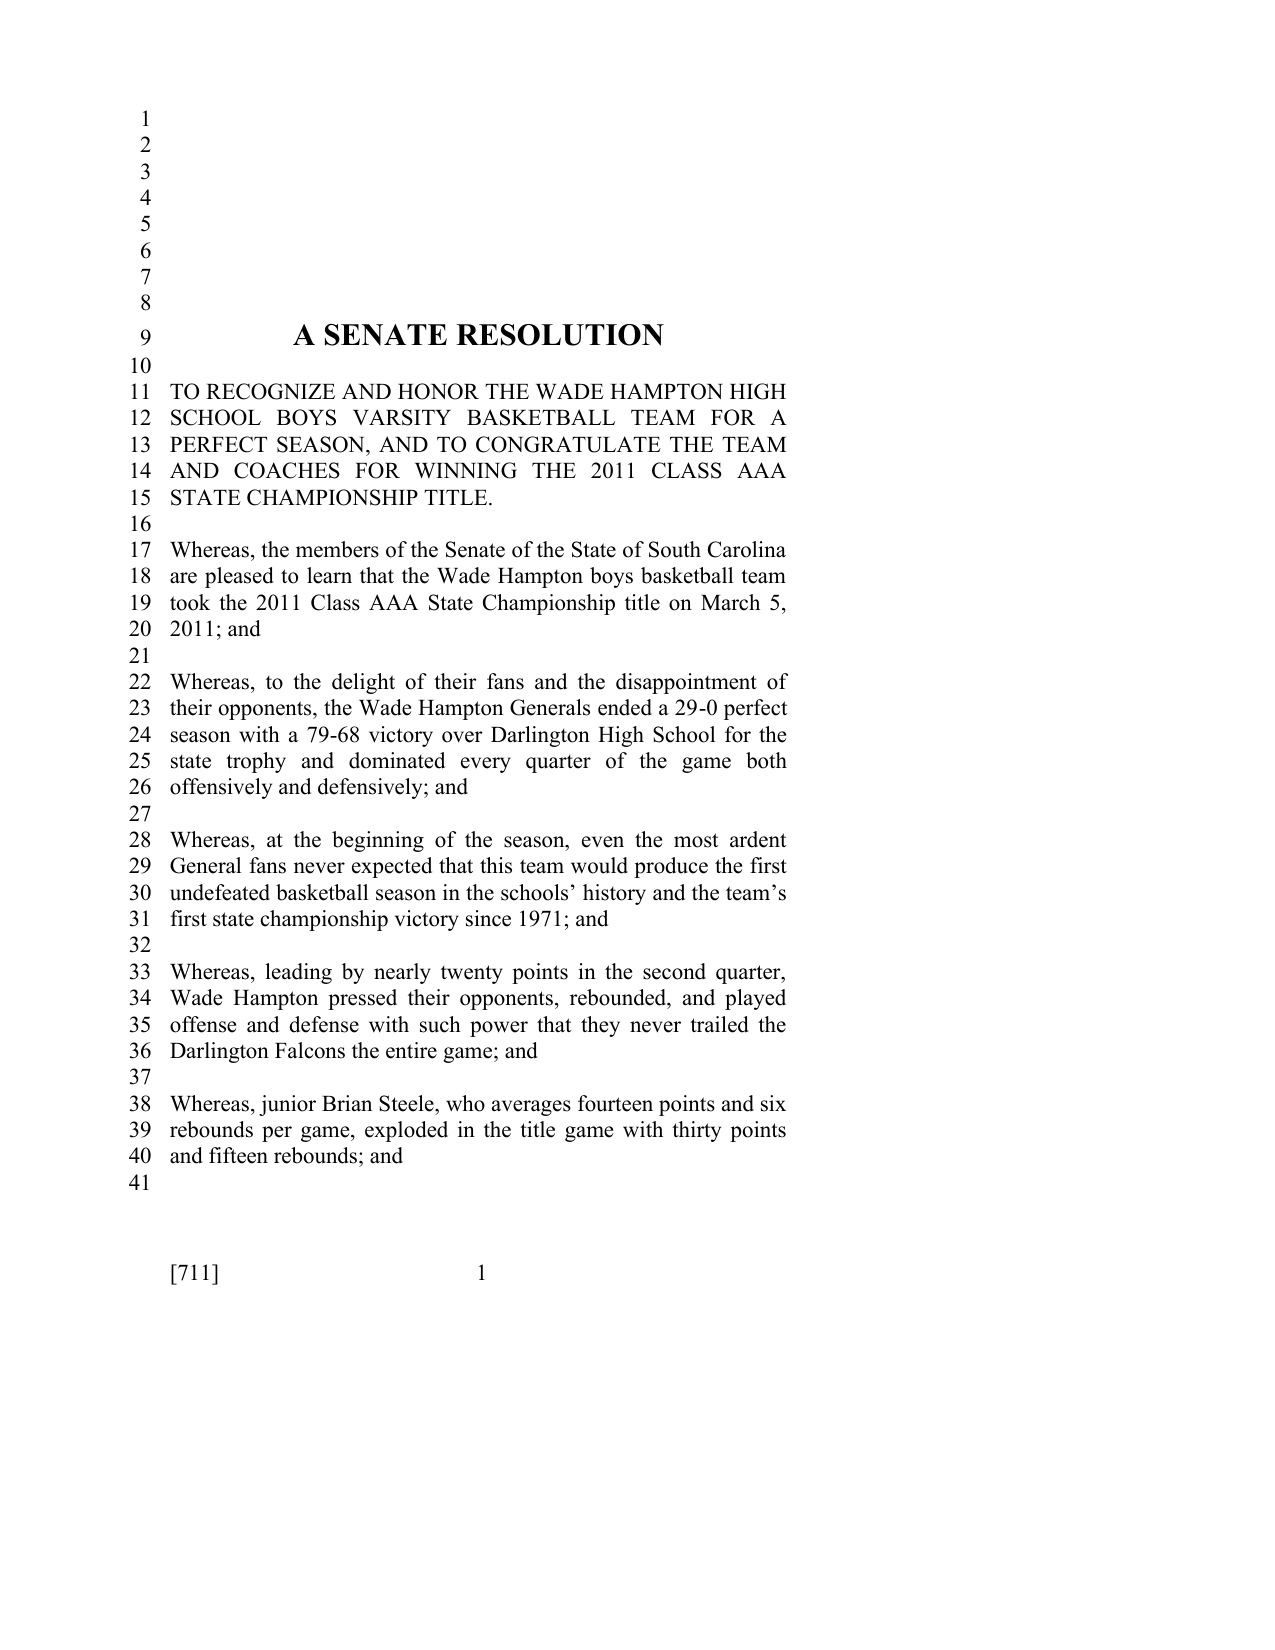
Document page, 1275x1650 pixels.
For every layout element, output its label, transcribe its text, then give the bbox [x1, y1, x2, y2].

text Whereas, leading by nearly twenty points in the second quarter, Wade Hampton pressed their opponents, rebounded, and played offense and defense with such power that they never trailed the Darlington Falcons the entire game; and [169, 958, 787, 1063]
text Whereas, at the beginning of the season, even the most ardent General fans never expected that this team would produce the first undefeated basketball season in the schools’ history and the team’s first state championship victory since 1971; and [169, 826, 787, 932]
text Whereas, junior Brian Steele, who averages fourteen points and six rebounds per game, exploded in the title game with thirty points and fifteen rebounds; and [169, 1090, 787, 1169]
text Whereas, to the delight of their fans and the disappointment of their opponents, the Wade Hampton Generals ended a 29-0 perfect season with a 79-68 victory over Darlington High School for the state trophy and dominated every quarter of the game both offensively and defensively; and [169, 668, 787, 800]
text A SENATE RESOLUTION [169, 316, 787, 352]
text TO RECOGNIZE AND HONOR THE WADE HAMPTON HIGH SCHOOL BOYS VARSITY BASKETBALL TEAM FOR A PERFECT SEASON, AND TO CONGRATULATE THE TEAM AND COACHES FOR WINNING THE 2011 CLASS AAA STATE CHAMPIONSHIP TITLE. [169, 378, 787, 510]
text Whereas, the members of the Senate of the State of South Carolina are pleased to learn that the Wade Hampton boys basketball team took the 2011 Class AAA State Championship title on March 5, 2011; and [169, 536, 787, 642]
